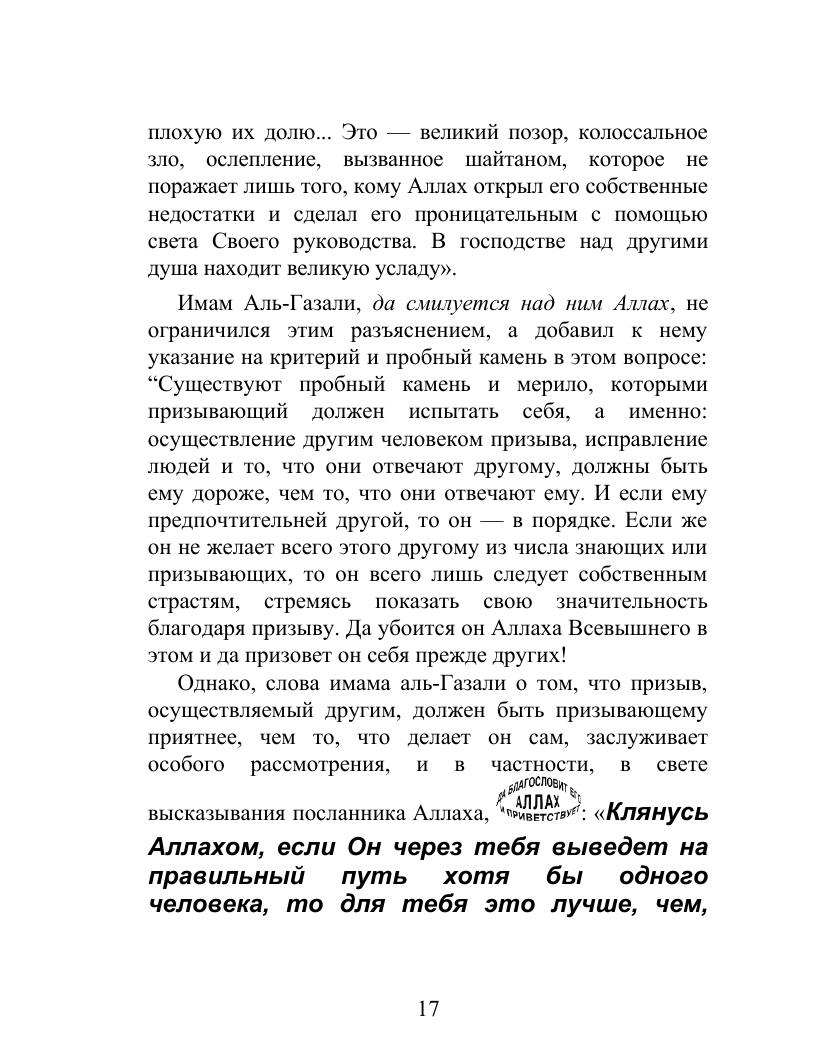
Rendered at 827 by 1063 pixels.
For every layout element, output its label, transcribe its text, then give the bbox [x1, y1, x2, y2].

picture [496, 776, 581, 821]
text Имам Аль-Газали, да смилуется над ним Аллах, не ограничился этим разъяснением, а добавил к нему указание на критерий и пробный камень в этом вопросе: “Существуют пробный камень и мерило, которыми призывающий должен испытать себя, а именно: осуществление другим человеком призыва, исправление людей и то, что они отвечают другому, должны быть ему дороже, чем то, что они отвечают ему. И если ему предпочтительней другой, то он — в порядке. Если же он не желает всего этого другому из числа знающих или призывающих, то он всего лишь следует собственным страстям, стремясь показать свою значительность благодаря призыву. Да убоится он Аллаха Всевышнего в этом и да призовет он себя прежде других! [148, 289, 709, 668]
